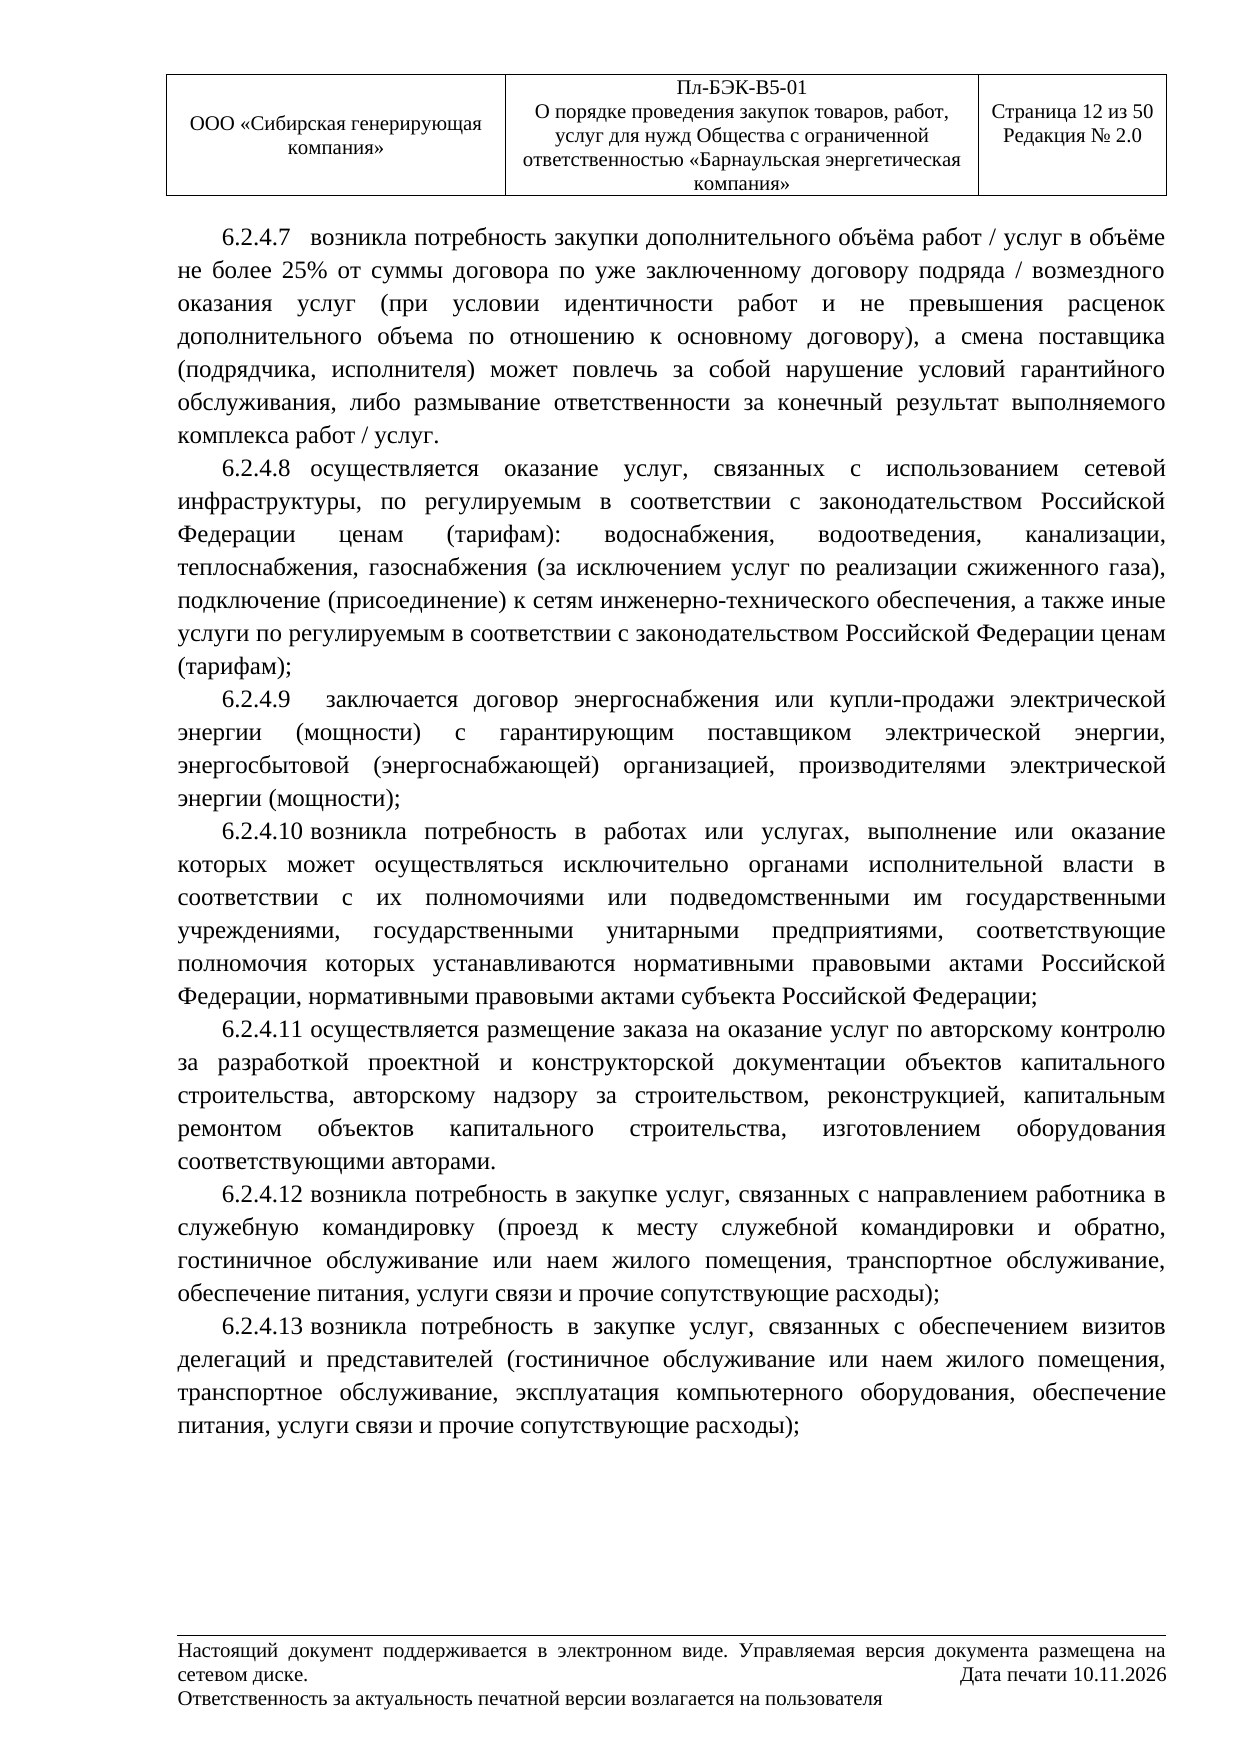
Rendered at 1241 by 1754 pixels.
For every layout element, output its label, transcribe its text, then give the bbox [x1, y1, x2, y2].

list возникла потребность закупки дополнительного объёма работ / услуг в объёме не более 25% от суммы договора по уже заключенному договору подряда / возмездного оказания услуг (при условии идентичности работ и не превышения расценок дополнительного объема по отношению к основному договору), а смена поставщика (подрядчика, исполнителя) может повлечь за собой нарушение условий гарантийного обслуживания, либо размывание ответственности за конечный результат выполняемого комплекса работ / услуг. [177, 222, 1166, 448]
list возникла потребность в закупке услуг, связанных с направлением работника в служебную командировку (проезд к месту служебной командировки и обратно, гостиничное обслуживание или наем жилого помещения, транспортное обслуживание, обеспечение питания, услуги связи и прочие сопутствующие расходы); [177, 1179, 1166, 1307]
list заключается договор энергоснабжения или купли-продажи электрической энергии (мощности) с гарантирующим поставщиком электрической энергии, энергосбытовой (энергоснабжающей) организацией, производителями электрической энергии (мощности); [177, 684, 1166, 812]
list возникла потребность в работах или услугах, выполнение или оказание которых может осуществляться исключительно органами исполнительной власти в соответствии с их полномочиями или подведомственными им государственными учреждениями, государственными унитарными предприятиями, соответствующие полномочия которых устанавливаются нормативными правовыми актами Российской Федерации, нормативными правовыми актами субъекта Российской Федерации; [177, 816, 1166, 1010]
list возникла потребность в закупке услуг, связанных с обеспечением визитов делегаций и представителей (гостиничное обслуживание или наем жилого помещения, транспортное обслуживание, эксплуатация компьютерного оборудования, обеспечение питания, услуги связи и прочие сопутствующие расходы); [177, 1311, 1166, 1439]
list осуществляется оказание услуг, связанных с использованием сетевой инфраструктуры, по регулируемым в соответствии с законодательством Российской Федерации ценам (тарифам): водоснабжения, водоотведения, канализации, теплоснабжения, газоснабжения (за исключением услуг по реализации сжиженного газа), подключение (присоединение) к сетям инженерно-технического обеспечения, а также иные услуги по регулируемым в соответствии с законодательством Российской Федерации ценам (тарифам); [177, 453, 1166, 680]
list осуществляется размещение заказа на оказание услуг по авторскому контролю за разработкой проектной и конструкторской документации объектов капитального строительства, авторскому надзору за строительством, реконструкцией, капитальным ремонтом объектов капитального строительства, изготовлением оборудования соответствующими авторами. [177, 1014, 1166, 1175]
